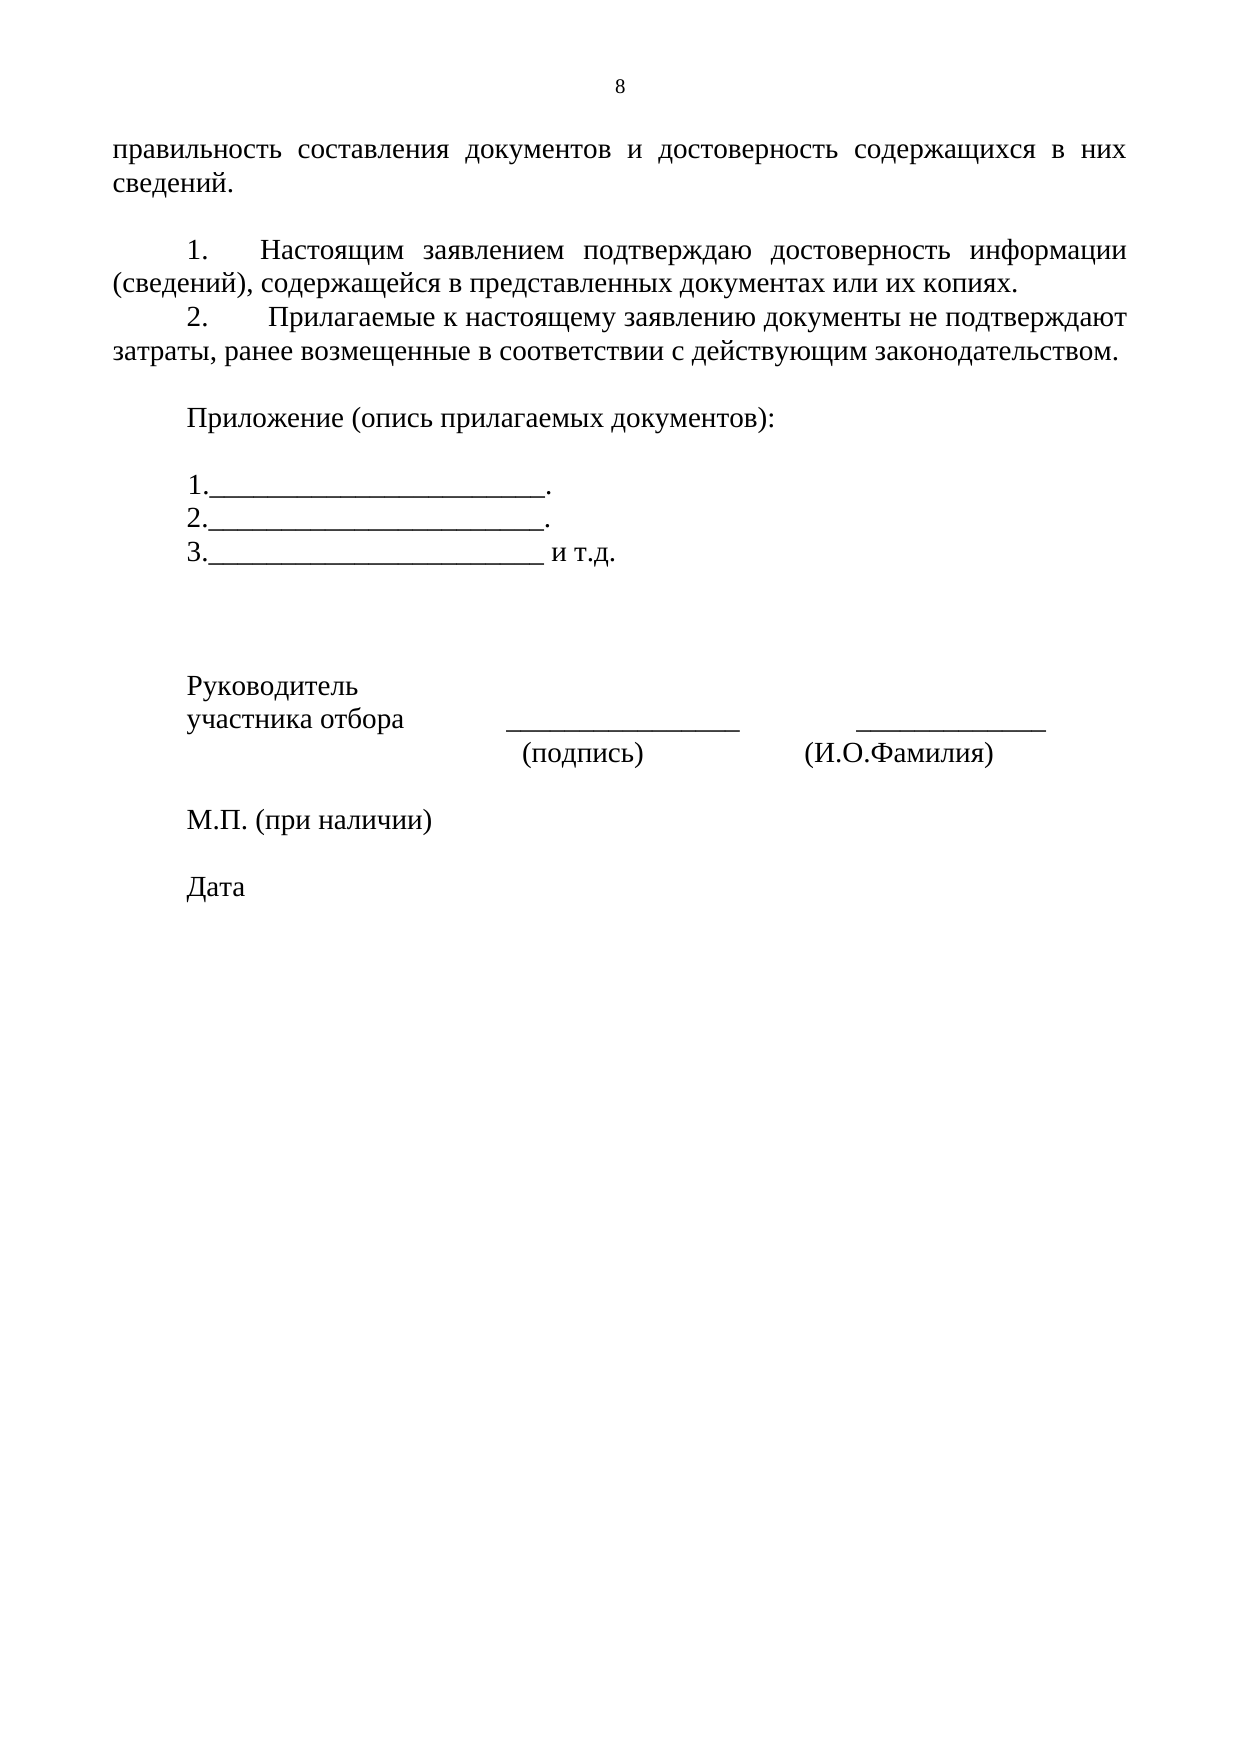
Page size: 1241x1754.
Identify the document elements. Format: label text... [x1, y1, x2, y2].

text М.П. (при наличии) [112, 802, 1128, 836]
text (подпись) (И.О.Фамилия) [112, 735, 1128, 769]
list Прилагаемые к настоящему заявлению документы не подтверждают затраты, ранее возмещенные в соответствии с действующим законодательством. [112, 299, 1128, 366]
text 3._______________________ и т.д. [186, 534, 1128, 567]
text 1._______________________. [187, 467, 1128, 500]
text Дата [112, 869, 1128, 903]
text участника отбора ________________ _____________ [112, 702, 1128, 735]
text Руководитель [112, 668, 1128, 702]
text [112, 131, 1128, 198]
list Настоящим заявлением подтверждаю достоверность информации (сведений), содержащейся в представленных документах или их копиях. [112, 232, 1128, 299]
text 2._______________________. [186, 500, 1128, 534]
text Приложение (опись прилагаемых документов): [186, 400, 1128, 433]
